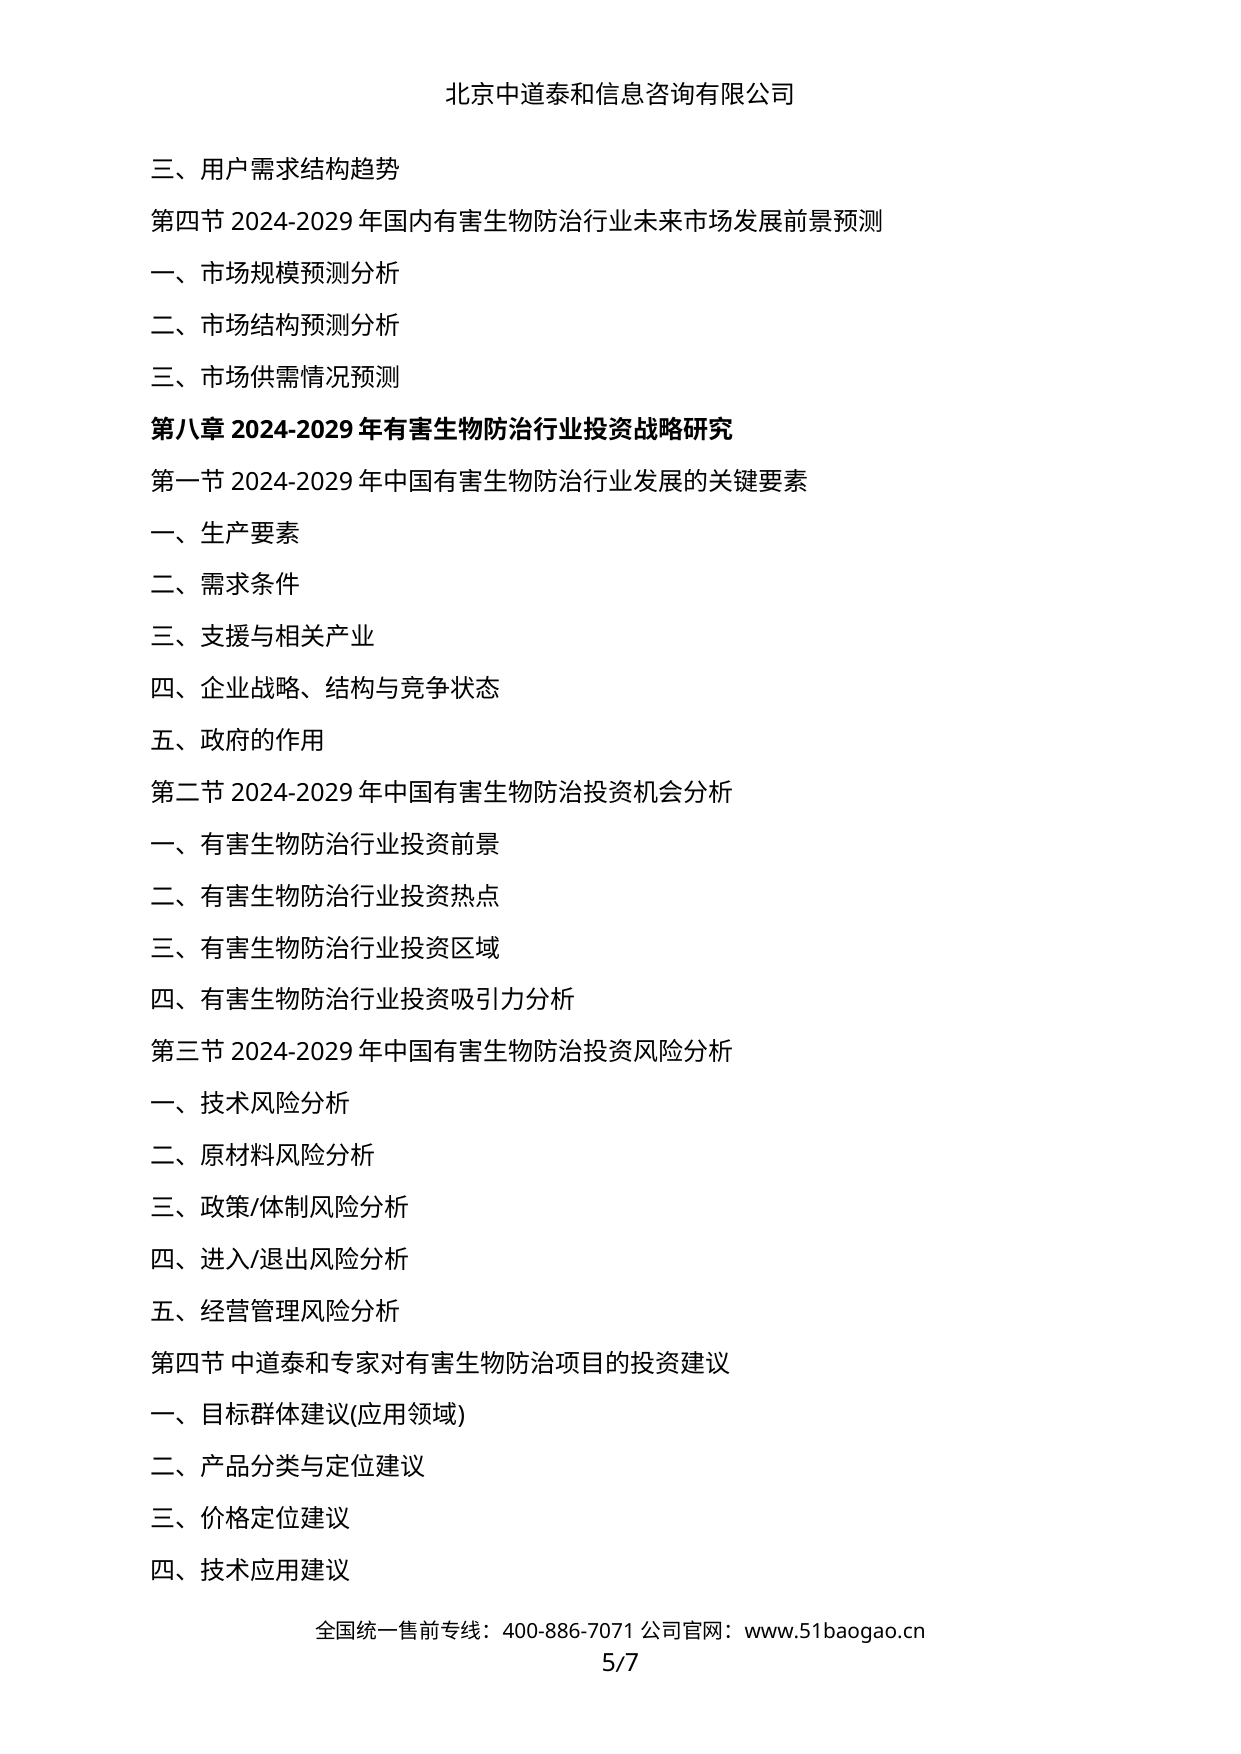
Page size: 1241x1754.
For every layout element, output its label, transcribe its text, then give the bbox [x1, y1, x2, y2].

text 四、企业战略、结构与竞争状态 [150, 669, 1090, 705]
text 二、市场结构预测分析 [150, 306, 1090, 342]
text 三、用户需求结构趋势 [150, 150, 1090, 186]
text 三、价格定位建议 [150, 1499, 1090, 1535]
text 一、生产要素 [150, 513, 1090, 549]
text 二、有害生物防治行业投资热点 [150, 876, 1090, 912]
text 第二节 2024-2029年中国有害生物防治投资机会分析 [150, 772, 1090, 809]
text 一、有害生物防治行业投资前景 [150, 824, 1090, 861]
text 三、市场供需情况预测 [150, 357, 1090, 394]
text 第四节 2024-2029年国内有害生物防治行业未来市场发展前景预测 [150, 202, 1090, 238]
text 五、政府的作用 [150, 721, 1090, 757]
text 三、政策/体制风险分析 [150, 1187, 1090, 1224]
text 一、市场规模预测分析 [150, 254, 1090, 290]
text 第三节 2024-2029年中国有害生物防治投资风险分析 [150, 1032, 1090, 1068]
text 第一节 2024-2029年中国有害生物防治行业发展的关键要素 [150, 461, 1090, 497]
text 五、经营管理风险分析 [150, 1291, 1090, 1327]
text 第四节 中道泰和专家对有害生物防治项目的投资建议 [150, 1343, 1090, 1379]
text 四、进入/退出风险分析 [150, 1239, 1090, 1276]
text 四、有害生物防治行业投资吸引力分析 [150, 980, 1090, 1016]
text 三、有害生物防治行业投资区域 [150, 928, 1090, 964]
text 三、支援与相关产业 [150, 617, 1090, 653]
text 四、技术应用建议 [150, 1551, 1090, 1587]
text 二、产品分类与定位建议 [150, 1447, 1090, 1483]
text 一、技术风险分析 [150, 1084, 1090, 1120]
text 一、目标群体建议(应用领域) [150, 1395, 1090, 1431]
text 第八章 2024-2029年有害生物防治行业投资战略研究 [150, 409, 1090, 446]
text 二、原材料风险分析 [150, 1136, 1090, 1172]
text 二、需求条件 [150, 565, 1090, 601]
